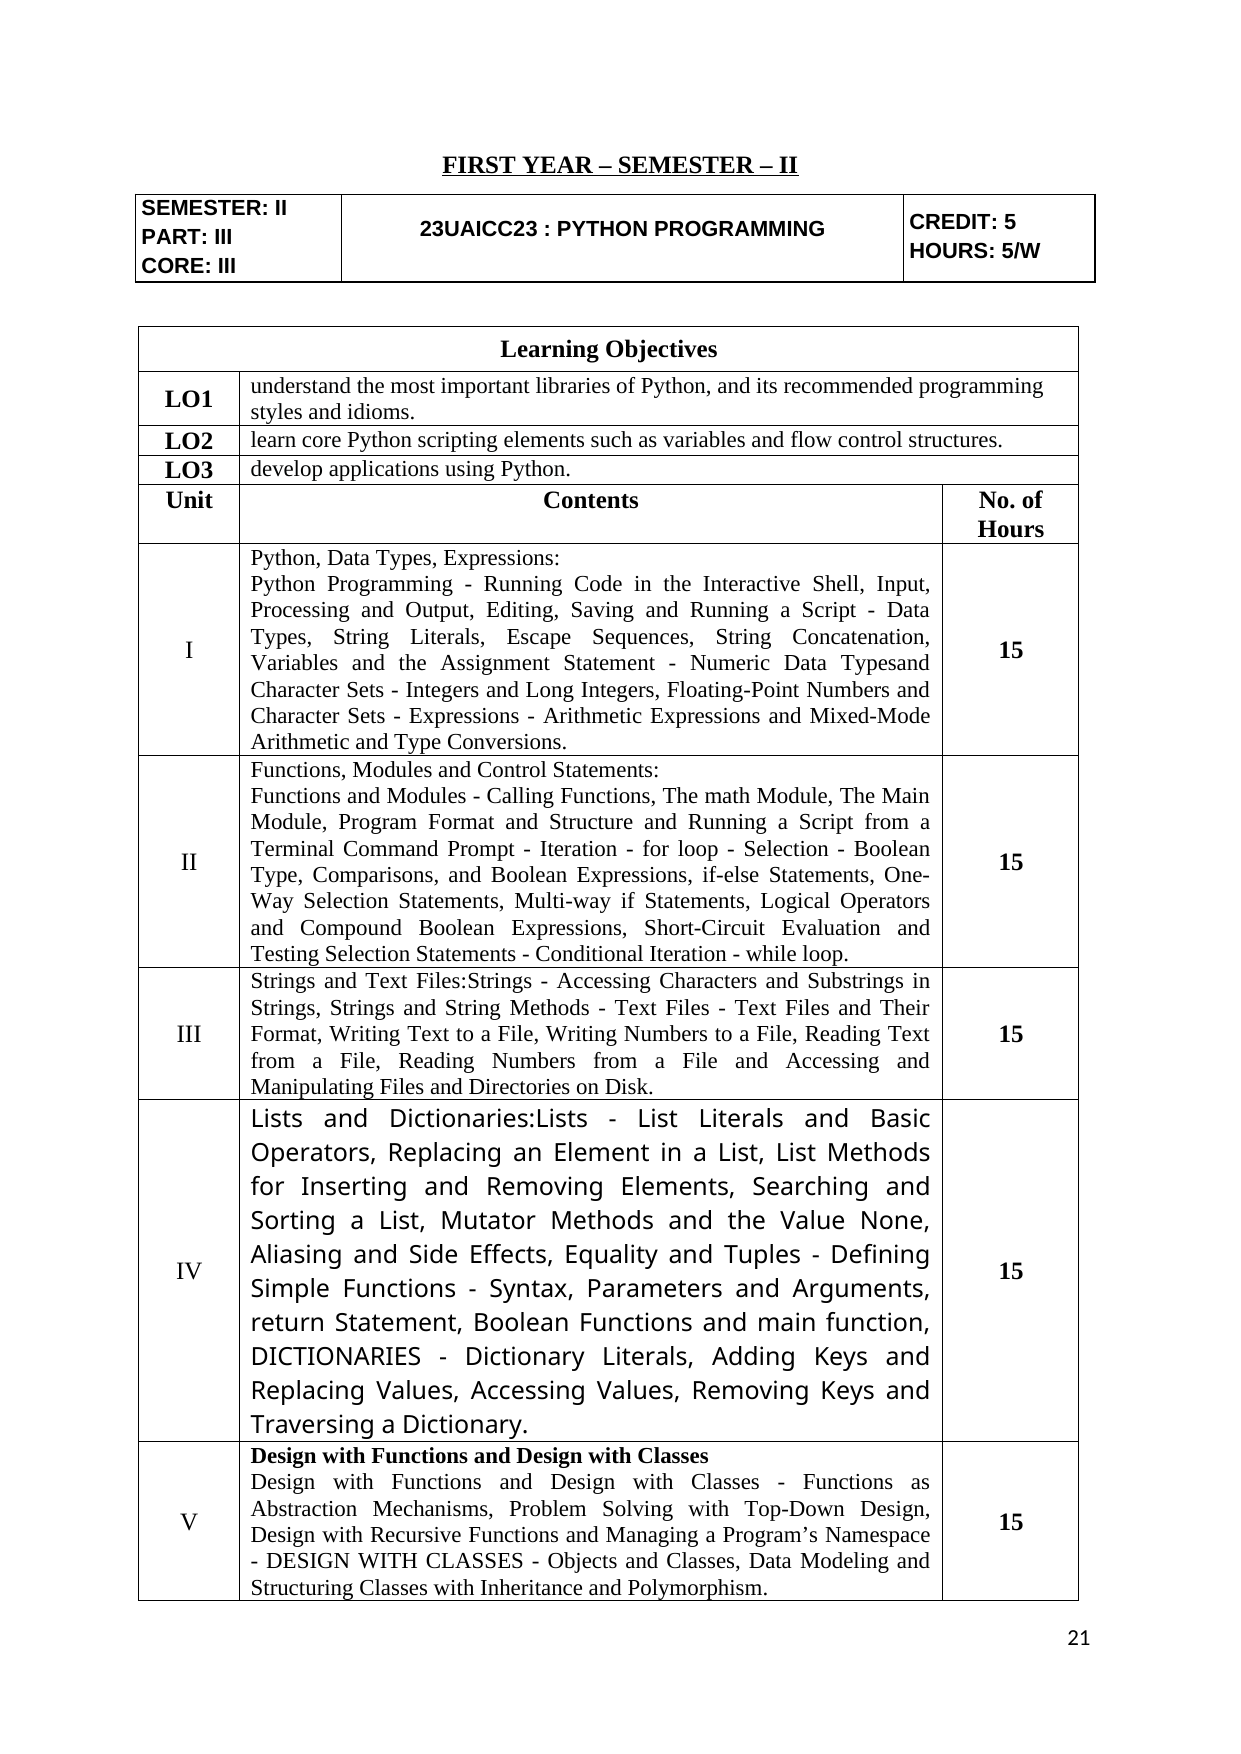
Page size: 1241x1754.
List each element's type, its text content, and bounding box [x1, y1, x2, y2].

table_cell III [139, 968, 239, 1099]
table_cell 15 [943, 968, 1078, 1099]
table_cell V [139, 1442, 239, 1600]
table_cell Unit [139, 485, 239, 543]
table_cell Functions, Modules and Control Statements: Functions and Modules - Calling Functions, The math Module, The Main Module, Program Format and Structure and Running a Script from a Terminal Command Prompt - Iteration - for loop - Selection - Boolean Type, Comparisons, and Boolean Expressions, if-else Statements, One-Way Selection Statements, Multi-way if Statements, Logical Operators and Compound Boolean Expressions, Short-Circuit Evaluation and Testing Selection Statements - Conditional Iteration - while loop. [240, 756, 942, 967]
table_cell understand the most important libraries of Python, and its recommended programming styles and idioms. [240, 372, 1078, 425]
table_cell Contents [240, 485, 942, 543]
table_header CREDIT: 5 HOURS: 5/W [904, 195, 1094, 281]
table_cell Design with Functions and Design with Classes Design with Functions and Design with Classes - Functions as Abstraction Mechanisms, Problem Solving with Top-Down Design, Design with Recursive Functions and Managing a Program’s Namespace - DESIGN WITH CLASSES - Objects and Classes, Data Modeling and Structuring Classes with Inheritance and Polymorphism. [240, 1442, 942, 1600]
table_cell No. of Hours [943, 485, 1078, 543]
text FIRST YEAR – SEMESTER – II [150, 150, 1090, 179]
table_cell 15 [943, 1100, 1078, 1441]
table_cell LO1 [139, 372, 239, 425]
table_header SEMESTER: II PART: III CORE: III [136, 195, 341, 281]
table_cell I [139, 544, 239, 755]
table_cell 15 [943, 756, 1078, 967]
table_cell develop applications using Python. [240, 456, 1078, 484]
table_cell Strings and Text Files:Strings - Accessing Characters and Substrings in Strings, Strings and String Methods - Text Files - Text Files and Their Format, Writing Text to a File, Writing Numbers to a File, Reading Text from a File, Reading Numbers from a File and Accessing and Manipulating Files and Directories on Disk. [240, 968, 942, 1099]
table_cell LO3 [139, 456, 239, 484]
table_cell Python, Data Types, Expressions: Python Programming - Running Code in the Interactive Shell, Input, Processing and Output, Editing, Saving and Running a Script - Data Types, String Literals, Escape Sequences, String Concatenation, Variables and the Assignment Statement - Numeric Data Typesand Character Sets - Integers and Long Integers, Floating-Point Numbers and Character Sets - Expressions - Arithmetic Expressions and Mixed-Mode Arithmetic and Type Conversions. [240, 544, 942, 755]
table_header 23UAICC23 : PYTHON PROGRAMMING [342, 195, 903, 281]
table_cell learn core Python scripting elements such as variables and flow control structures. [240, 426, 1078, 454]
table_cell Lists and Dictionaries:Lists - List Literals and Basic Operators, Replacing an Element in a List, List Methods for Inserting and Removing Elements, Searching and Sorting a List, Mutator Methods and the Value None, Aliasing and Side Effects, Equality and Tuples - Defining Simple Functions - Syntax, Parameters and Arguments, return Statement, Boolean Functions and main function, DICTIONARIES - Dictionary Literals, Adding Keys and Replacing Values, Accessing Values, Removing Keys and Traversing a Dictionary. [240, 1100, 942, 1441]
table_cell IV [139, 1100, 239, 1441]
table_cell 15 [943, 1442, 1078, 1600]
table_cell LO2 [139, 426, 239, 454]
table_cell II [139, 756, 239, 967]
table_cell 15 [943, 544, 1078, 755]
table_header Learning Objectives [139, 327, 1078, 371]
